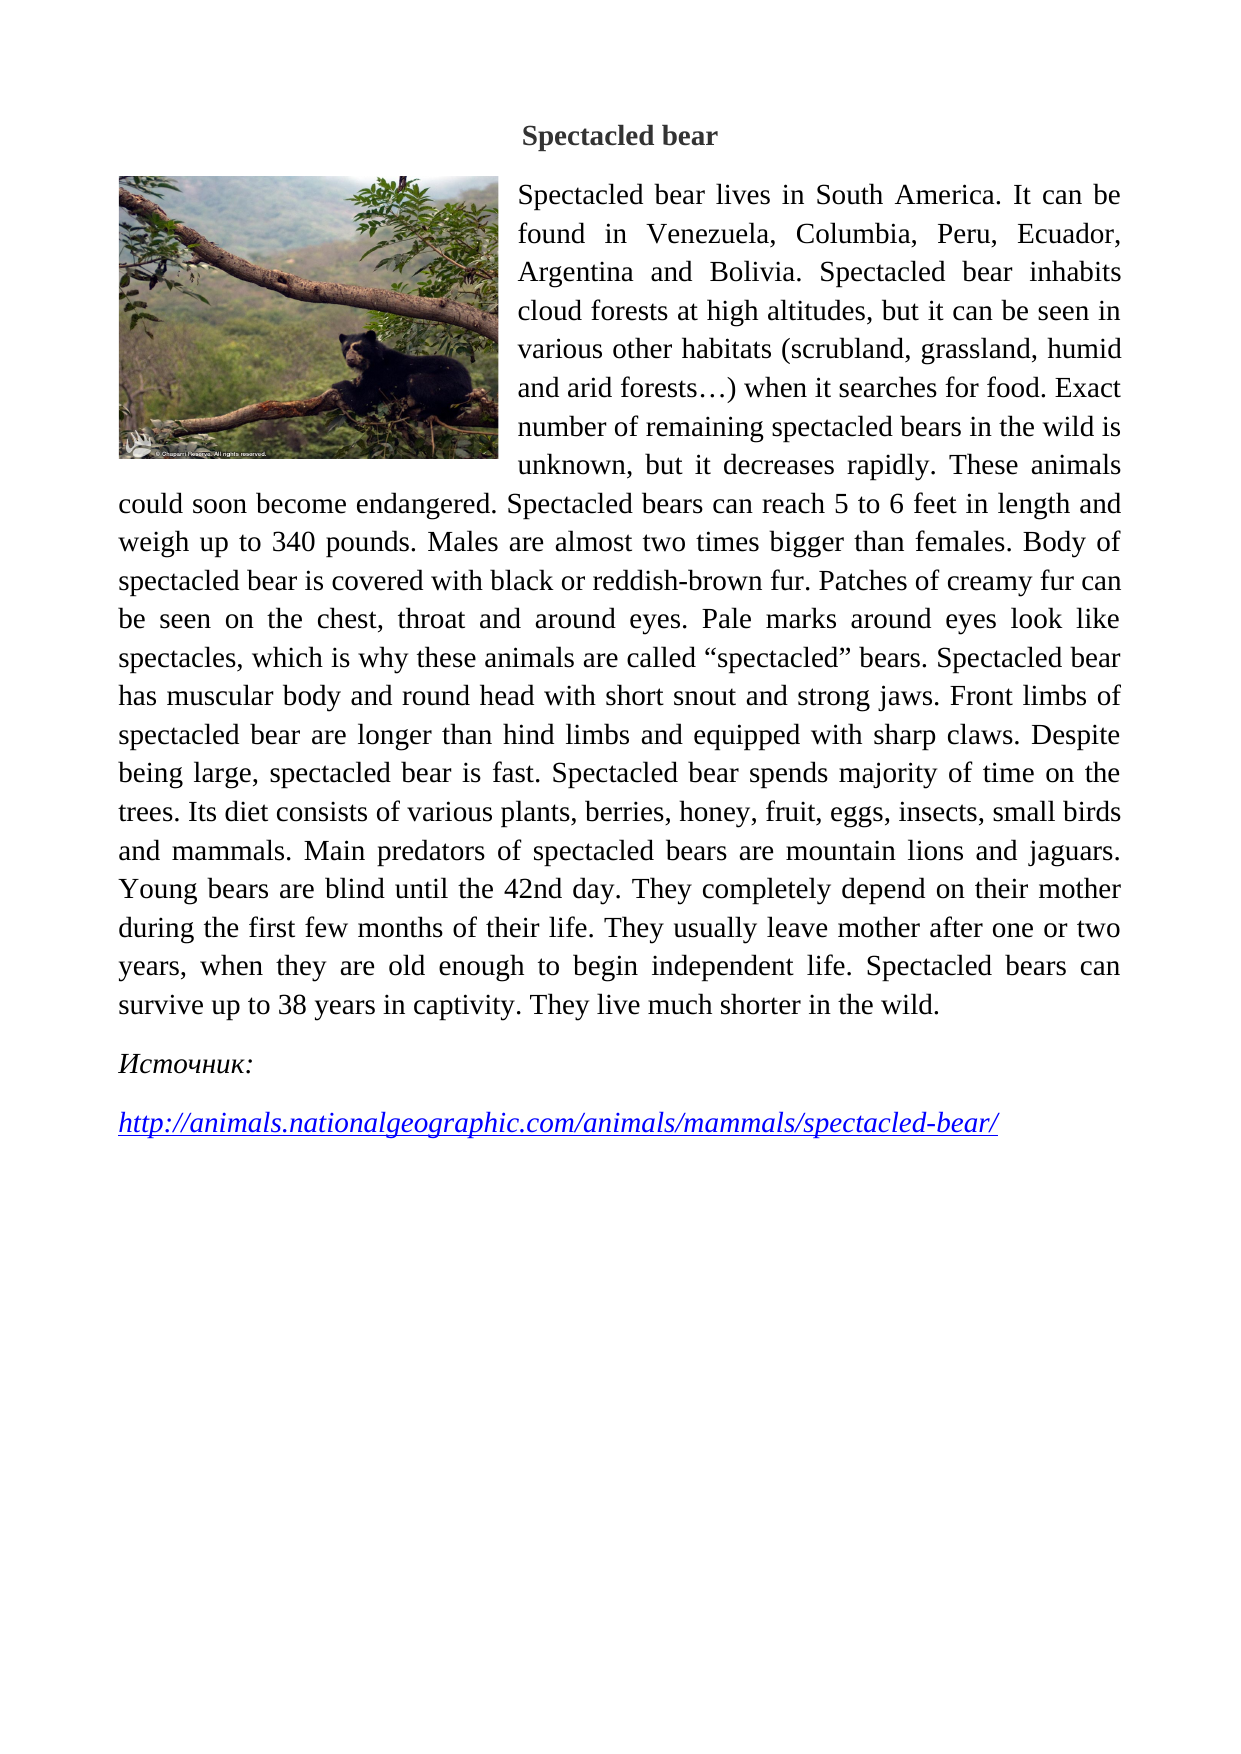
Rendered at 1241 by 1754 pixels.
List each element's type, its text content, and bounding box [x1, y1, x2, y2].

picture [118, 176, 499, 459]
text http://animals.nationalgeographic.com/animals/mammals/spectacled-bear/ [118, 1106, 1122, 1139]
text Spectacled bear [118, 118, 1122, 152]
text Источник: [118, 1046, 1122, 1080]
text Spectacled bear lives in South America. It can be found in Venezuela, Columbia, Peru, Ecuador, Argentina and Bolivia. Spectacled bear inhabits cloud forests at high altitudes, but it can be seen in various other habitats (scrubland, grassland, humid and arid forests…) when it searches for food. Exact number of remaining spectacled bears in the wild is unknown, but it decreases rapidly. These animals could soon become endangered. Spectacled bears can reach 5 to 6 feet in length and weigh up to 340 pounds. Males are almost two times bigger than females. Body of spectacled bear is covered with black or reddish-brown fur. Patches of creamy fur can be seen on the chest, throat and around eyes. Pale marks around eyes look like spectacles, which is why these animals are called “spectacled” bears. Spectacled bear has muscular body and round head with short snout and strong jaws. Front limbs of spectacled bear are longer than hind limbs and equipped with sharp claws. Despite being large, spectacled bear is fast. Spectacled bear spends majority of time on the trees. Its diet consists of various plants, berries, honey, fruit, eggs, insects, small birds and mammals. Main predators of spectacled bears are mountain lions and jaguars. Young bears are blind until the 42nd day. They completely depend on their mother during the first few months of their life. They usually leave mother after one or two years, when they are old enough to begin independent life. Spectacled bears can survive up to 38 years in captivity. They live much shorter in the wild. [118, 177, 1122, 1020]
